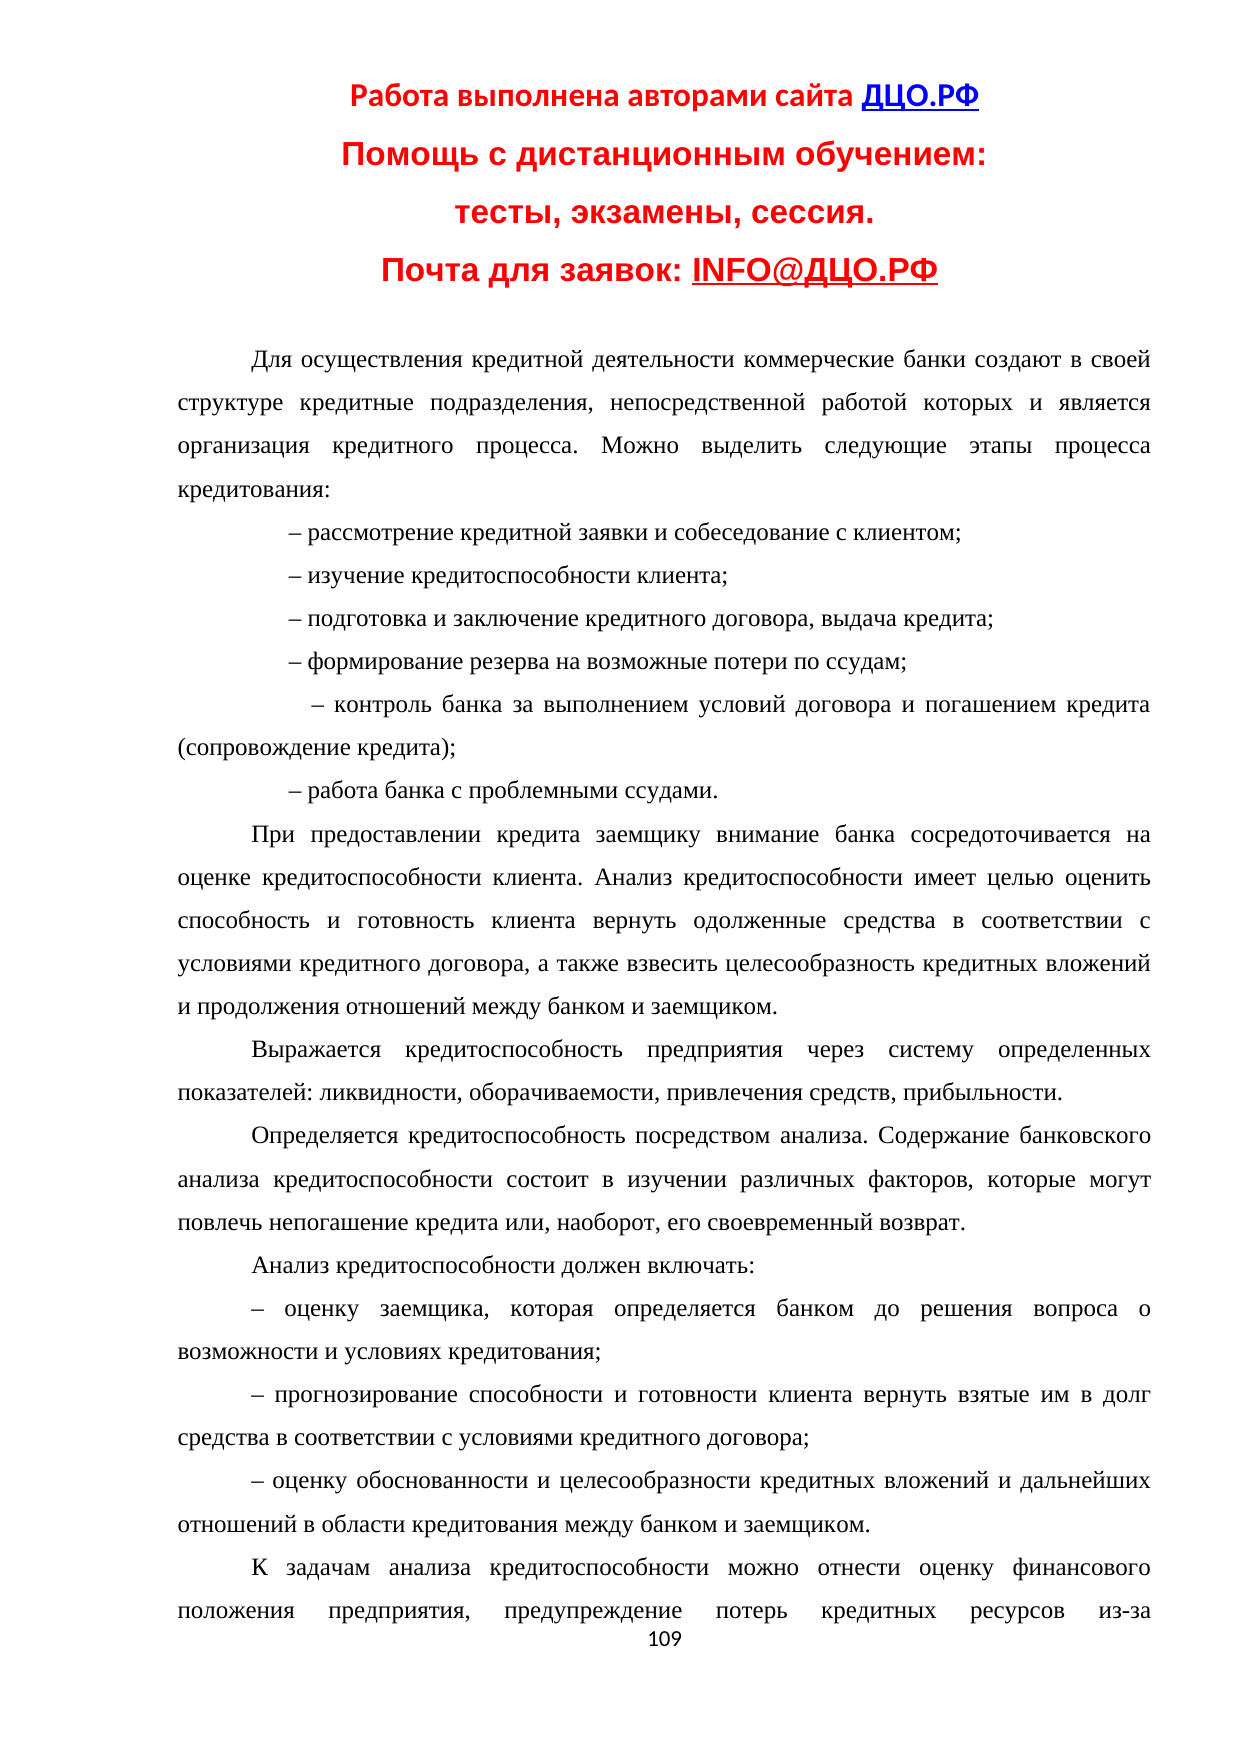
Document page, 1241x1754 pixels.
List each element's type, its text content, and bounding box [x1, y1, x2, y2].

text При предоставлении кредита заемщику внимание банка сосредоточивается на оценке кредитоспособности клиента. Анализ кредитоспособности имеет целью оценить способность и готовность клиента вернуть одолженные средства в соответствии с условиями кредитного договора, а также взвесить целесообразность кредитных вложений и продолжения отношений между банком и заемщиком. [177, 819, 1152, 1020]
text – формирование резерва на возможные потери по ссудам; [177, 646, 1152, 675]
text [177, 1552, 1152, 1624]
text Определяется кредитоспособность посредством анализа. Содержание банковского анализа кредитоспособности состоит в изучении различных факторов, которые могут повлечь непогашение кредита или, наоборот, его своевременный возврат. [177, 1121, 1152, 1236]
text – оценку обоснованности и целесообразности кредитных вложений и дальнейших отношений в области кредитования между банком и заемщиком. [177, 1466, 1152, 1537]
text – оценку заемщика, которая определяется банком до решения вопроса о возможности и условиях кредитования; [177, 1293, 1152, 1365]
text Выражается кредитоспособность предприятия через систему определенных показателей: ликвидности, оборачиваемости, привлечения средств, прибыльности. [177, 1034, 1152, 1106]
text – контроль банка за выполнением условий договора и погашением кредита (сопровождение кредита); [177, 689, 1152, 761]
text – прогнозирование способности и готовности клиента вернуть взятые им в долг средства в соответствии с условиями кредитного договора; [177, 1379, 1152, 1451]
text – работа банка с проблемными ссудами. [177, 776, 1152, 804]
text – изучение кредитоспособности клиента; [177, 560, 1152, 589]
text – рассмотрение кредитной заявки и собеседование с клиентом; [177, 517, 1152, 546]
text – подготовка и заключение кредитного договора, выдача кредита; [177, 603, 1152, 632]
text Для осуществления кредитной деятельности коммерческие банки создают в своей структуре кредитные подразделения, непосредственной работой которых и является организация кредитного процесса. Можно выделить следующие этапы процесса кредитования: [177, 344, 1152, 502]
text Анализ кредитоспособности должен включать: [177, 1250, 1152, 1279]
